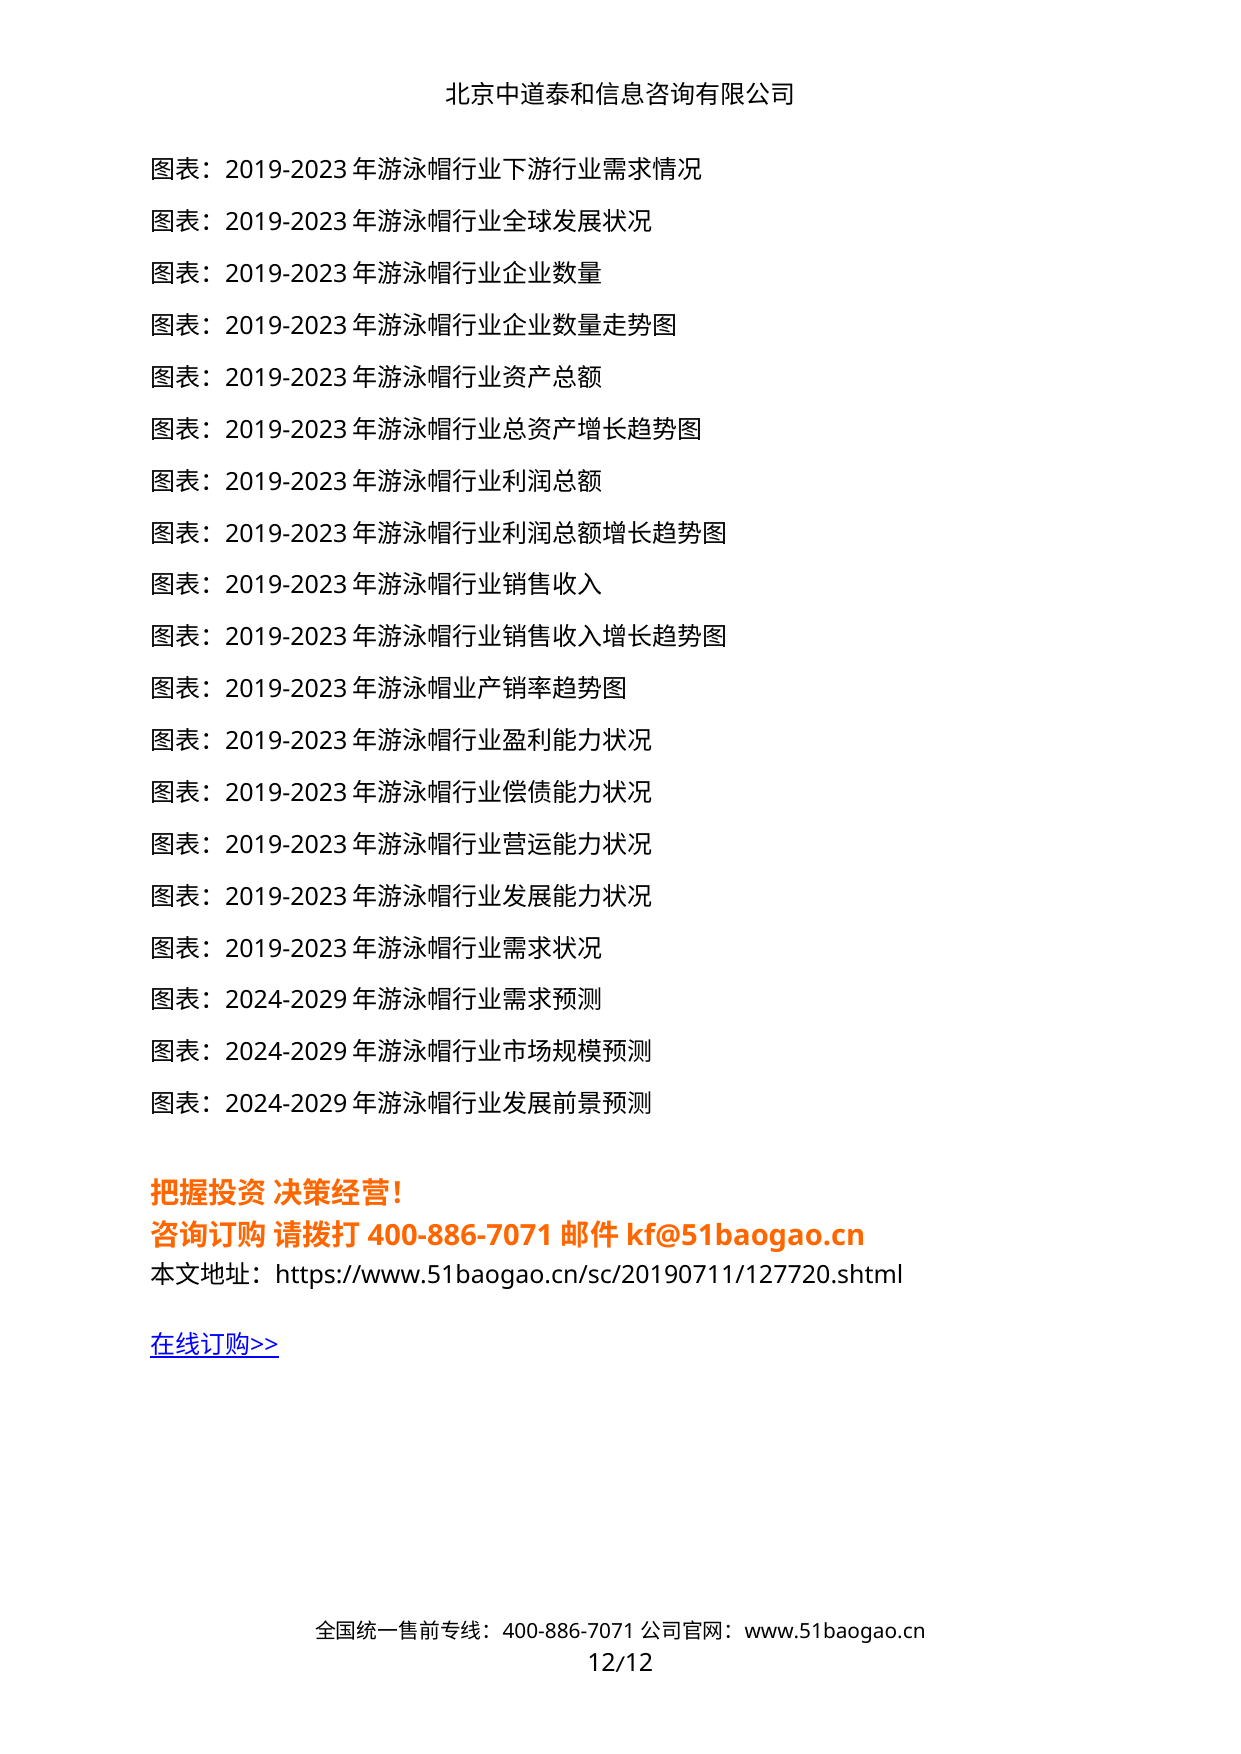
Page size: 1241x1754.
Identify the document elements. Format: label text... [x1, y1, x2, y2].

text 图表：2019-2023年游泳帽业产销率趋势图 [150, 669, 1090, 705]
text 图表：2019-2023年游泳帽行业需求状况 [150, 928, 1090, 964]
text 图表：2019-2023年游泳帽行业下游行业需求情况 [150, 150, 1090, 186]
text 图表：2019-2023年游泳帽行业企业数量走势图 [150, 306, 1090, 342]
text 在线订购>> [150, 1291, 1090, 1361]
text 图表：2024-2029年游泳帽行业发展前景预测 [150, 1084, 1090, 1120]
text 图表：2019-2023年游泳帽行业企业数量 [150, 254, 1090, 290]
text 图表：2019-2023年游泳帽行业盈利能力状况 [150, 721, 1090, 757]
text 图表：2024-2029年游泳帽行业需求预测 [150, 980, 1090, 1016]
text 图表：2019-2023年游泳帽行业营运能力状况 [150, 824, 1090, 861]
text 图表：2024-2029年游泳帽行业市场规模预测 [150, 1032, 1090, 1068]
text 图表：2019-2023年游泳帽行业销售收入 [150, 565, 1090, 601]
text 图表：2019-2023年游泳帽行业资产总额 [150, 357, 1090, 394]
text 图表：2019-2023年游泳帽行业利润总额 [150, 461, 1090, 497]
text 图表：2019-2023年游泳帽行业偿债能力状况 [150, 772, 1090, 809]
text 图表：2019-2023年游泳帽行业利润总额增长趋势图 [150, 513, 1090, 549]
text 图表：2019-2023年游泳帽行业销售收入增长趋势图 [150, 617, 1090, 653]
text 图表：2019-2023年游泳帽行业全球发展状况 [150, 202, 1090, 238]
text 把握投资 决策经营！咨询订购 请拨打 400-886-7071 邮件 kf@51baogao.cn本文地址：https://www.51baogao.cn/sc/20190711/127720.shtml [150, 1136, 1090, 1291]
text 图表：2019-2023年游泳帽行业总资产增长趋势图 [150, 409, 1090, 446]
text 图表：2019-2023年游泳帽行业发展能力状况 [150, 876, 1090, 912]
